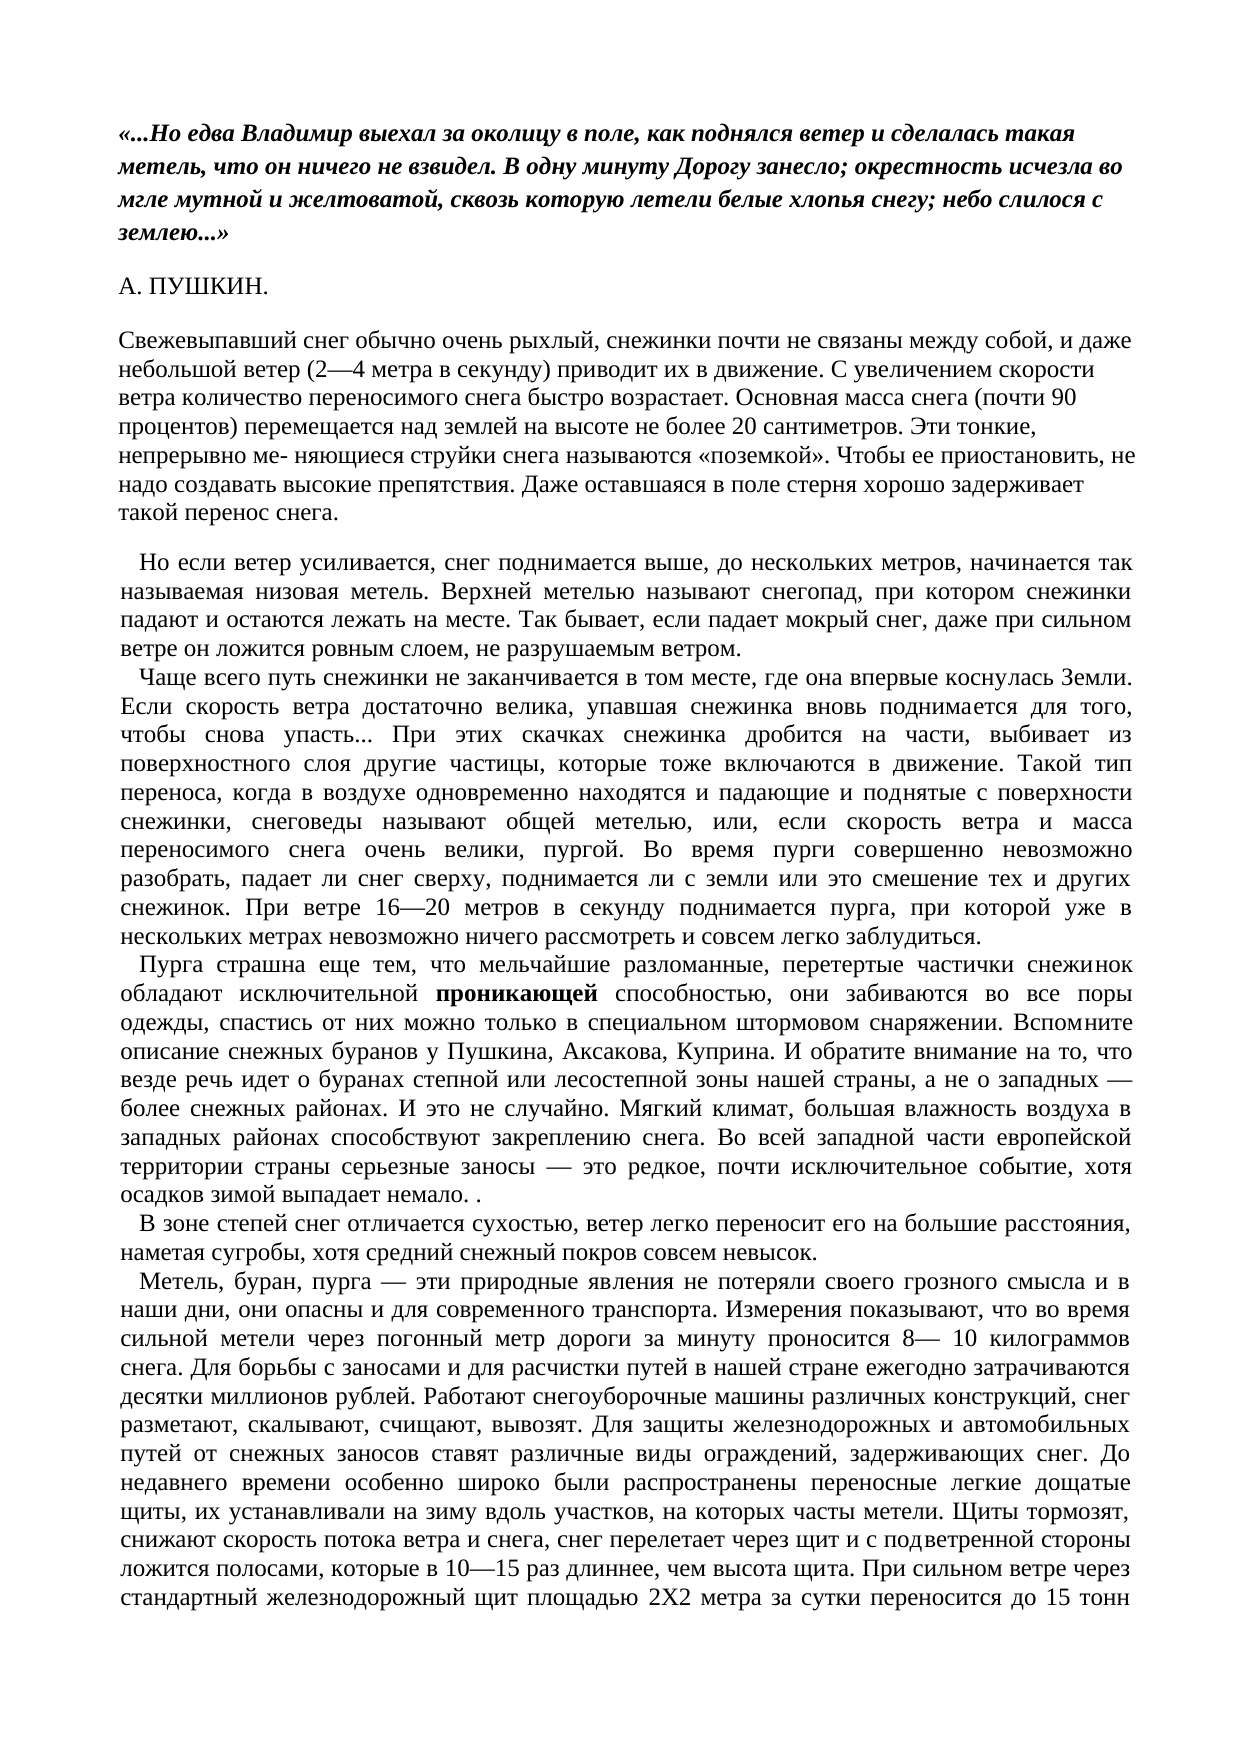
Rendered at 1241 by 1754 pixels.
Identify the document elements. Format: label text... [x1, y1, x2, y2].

text В зоне степей снег отличается сухостью, ветер легко переносит его на большие расстояния, наметая сугробы, хотя средний снежный покров совсем невысок. [120, 1208, 1131, 1266]
text «...Но едва Владимир выехал за околицу в поле, как поднялся ветер и сделалась такая метель, что он ничего не взвидел. В одну минуту Дорогу занесло; окрестность исчезла во мгле мутной и желтоватой, сквозь которую летели белые хлопья снегу; небо слилося с землею...» [118, 118, 1137, 246]
text Свежевыпавший снег обычно очень рыхлый, снежинки почти не связаны между собой, и даже небольшой ветер (2—4 метра в секунду) приводит их в движение. С увеличением скорости ветра количество переносимого снега быстро возрастает. Основная масса снега (почти 90 процентов) перемещается над землей на высоте не более 20 сантиметров. Эти тонкие, непрерывно ме- няющиеся струйки снега называются «поземкой». Чтобы ее приостановить, не надо создавать высокие препятствия. Даже оставшаяся в поле стерня хорошо задерживает такой перенос снега. [118, 325, 1137, 526]
text Пурга страшна еще тем, что мельчайшие разломанные, перетертые частички снежинок обладают исключительной проникающей способностью, они забиваются во все поры одежды, спастись от них можно только в специальном штормовом снаряжении. Вспомните описание снежных буранов у Пушкина, Аксакова, Куприна. И обратите внимание на то, что везде речь идет о буранах степной или лесостепной зоны нашей страны, а не о западных — более снежных районах. И это не случайно. Мягкий климат, большая влажность воздуха в западных районах способствуют закреплению снега. Во всей западной части европейской территории страны серьезные заносы — это редкое, почти исключительное событие, хотя осадков зимой выпадает немало. . [120, 949, 1133, 1208]
text А. ПУШКИН. [118, 271, 1137, 300]
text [120, 1266, 1131, 1611]
text Чаще всего путь снежинки не заканчивается в том месте, где она впервые коснулась Земли. Если скорость ветра достаточно велика, упавшая снежинка вновь поднимается для того, чтобы снова упасть... При этих скачках снежинка дробится на части, выбивает из поверхностного слоя другие частицы, которые тоже включаются в движение. Такой тип переноса, когда в воздухе одновременно находятся и падающие и поднятые с поверхности снежинки, снеговеды называют общей метелью, или, если скорость ветра и масса переносимого снега очень велики, пургой. Во время пурги совершенно невозможно разобрать, падает ли снег сверху, поднимается ли с земли или это смешение тех и других снежинок. При ветре 16—20 метров в секунду поднимается пурга, при которой уже в нескольких метрах невозможно ничего рассмотреть и совсем легко заблудиться. [120, 662, 1133, 949]
text Но если ветер усиливается, снег поднимается выше, до нескольких метров, начинается так называемая низовая метель. Верхней метелью называют снегопад, при котором снежинки падают и остаются лежать на месте. Так бывает, если падает мокрый снег, даже при сильном ветре он ложится ровным слоем, не разрушаемым ветром. [120, 547, 1133, 662]
